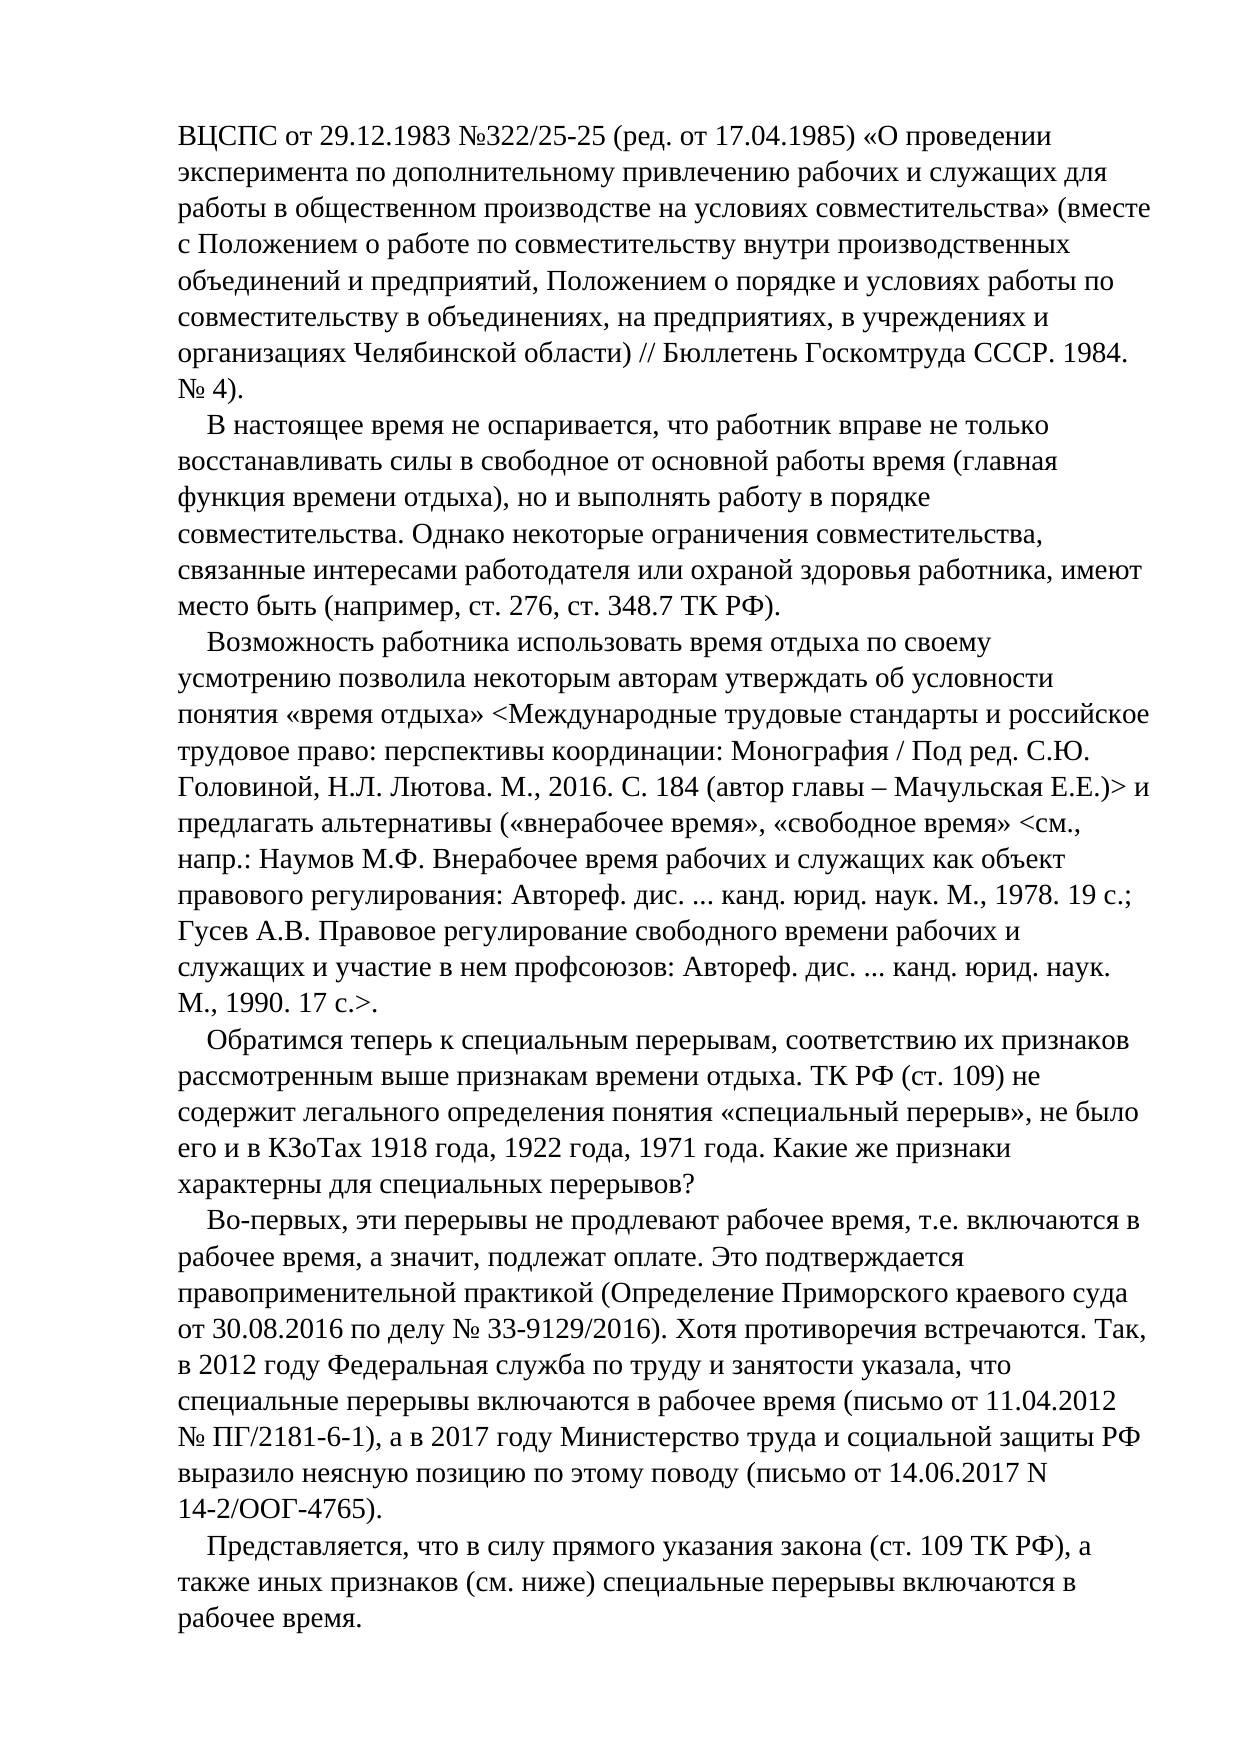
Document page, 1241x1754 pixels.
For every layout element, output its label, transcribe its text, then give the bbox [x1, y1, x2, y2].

text Представляется, что в силу прямого указания закона (ст. 109 ТК РФ), а также иных признаков (см. ниже) специальные перерывы включаются в рабочее время. [177, 1528, 1152, 1634]
text В настоящее время не оспаривается, что работник вправе не только восстанавливать силы в свободное от основной работы время (главная функция времени отдыха), но и выполнять работу в порядке совместительства. Однако некоторые ограничения совместительства, связанные интересами работодателя или охраной здоровья работника, имеют место быть (например, ст. 276, ст. 348.7 ТК РФ). [177, 407, 1152, 622]
text Возможность работника использовать время отдыха по своему усмотрению позволила некоторым авторам утверждать об условности понятия «время отдыха» <Международные трудовые стандарты и российское трудовое право: перспективы координации: Монография / Под ред. С.Ю. Головиной, Н.Л. Лютова. М., 2016. С. 184 (автор главы – Мачульская Е.Е.)> и предлагать альтернативы («внерабочее время», «свободное время» <см., напр.: Наумов М.Ф. Внерабочее время рабочих и служащих как объект правового регулирования: Автореф. дис. ... канд. юрид. наук. М., 1978. 19 с.; Гусев А.В. Правовое регулирование свободного времени рабочих и служащих и участие в нем профсоюзов: Автореф. дис. ... канд. юрид. наук. М., 1990. 17 с.>. [177, 624, 1152, 1019]
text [177, 118, 1152, 405]
text Во-первых, эти перерывы не продлевают рабочее время, т.е. включаются в рабочее время, а значит, подлежат оплате. Это подтверждается правоприменительной практикой (Определение Приморского краевого суда от 30.08.2016 по делу № 33-9129/2016). Хотя противоречия встречаются. Так, в 2012 году Федеральная служба по труду и занятости указала, что специальные перерывы включаются в рабочее время (письмо от 11.04.2012 № ПГ/2181-6-1), а в 2017 году Министерство труда и социальной защиты РФ выразило неясную позицию по этому поводу (письмо от 14.06.2017 N 14-2/ООГ-4765). [177, 1202, 1152, 1525]
text Обратимся теперь к специальным перерывам, соответствию их признаков рассмотренным выше признакам времени отдыха. ТК РФ (ст. 109) не содержит легального определения понятия «специальный перерыв», не было его и в КЗоТах 1918 года, 1922 года, 1971 года. Какие же признаки характерны для специальных перерывов? [177, 1022, 1152, 1200]
